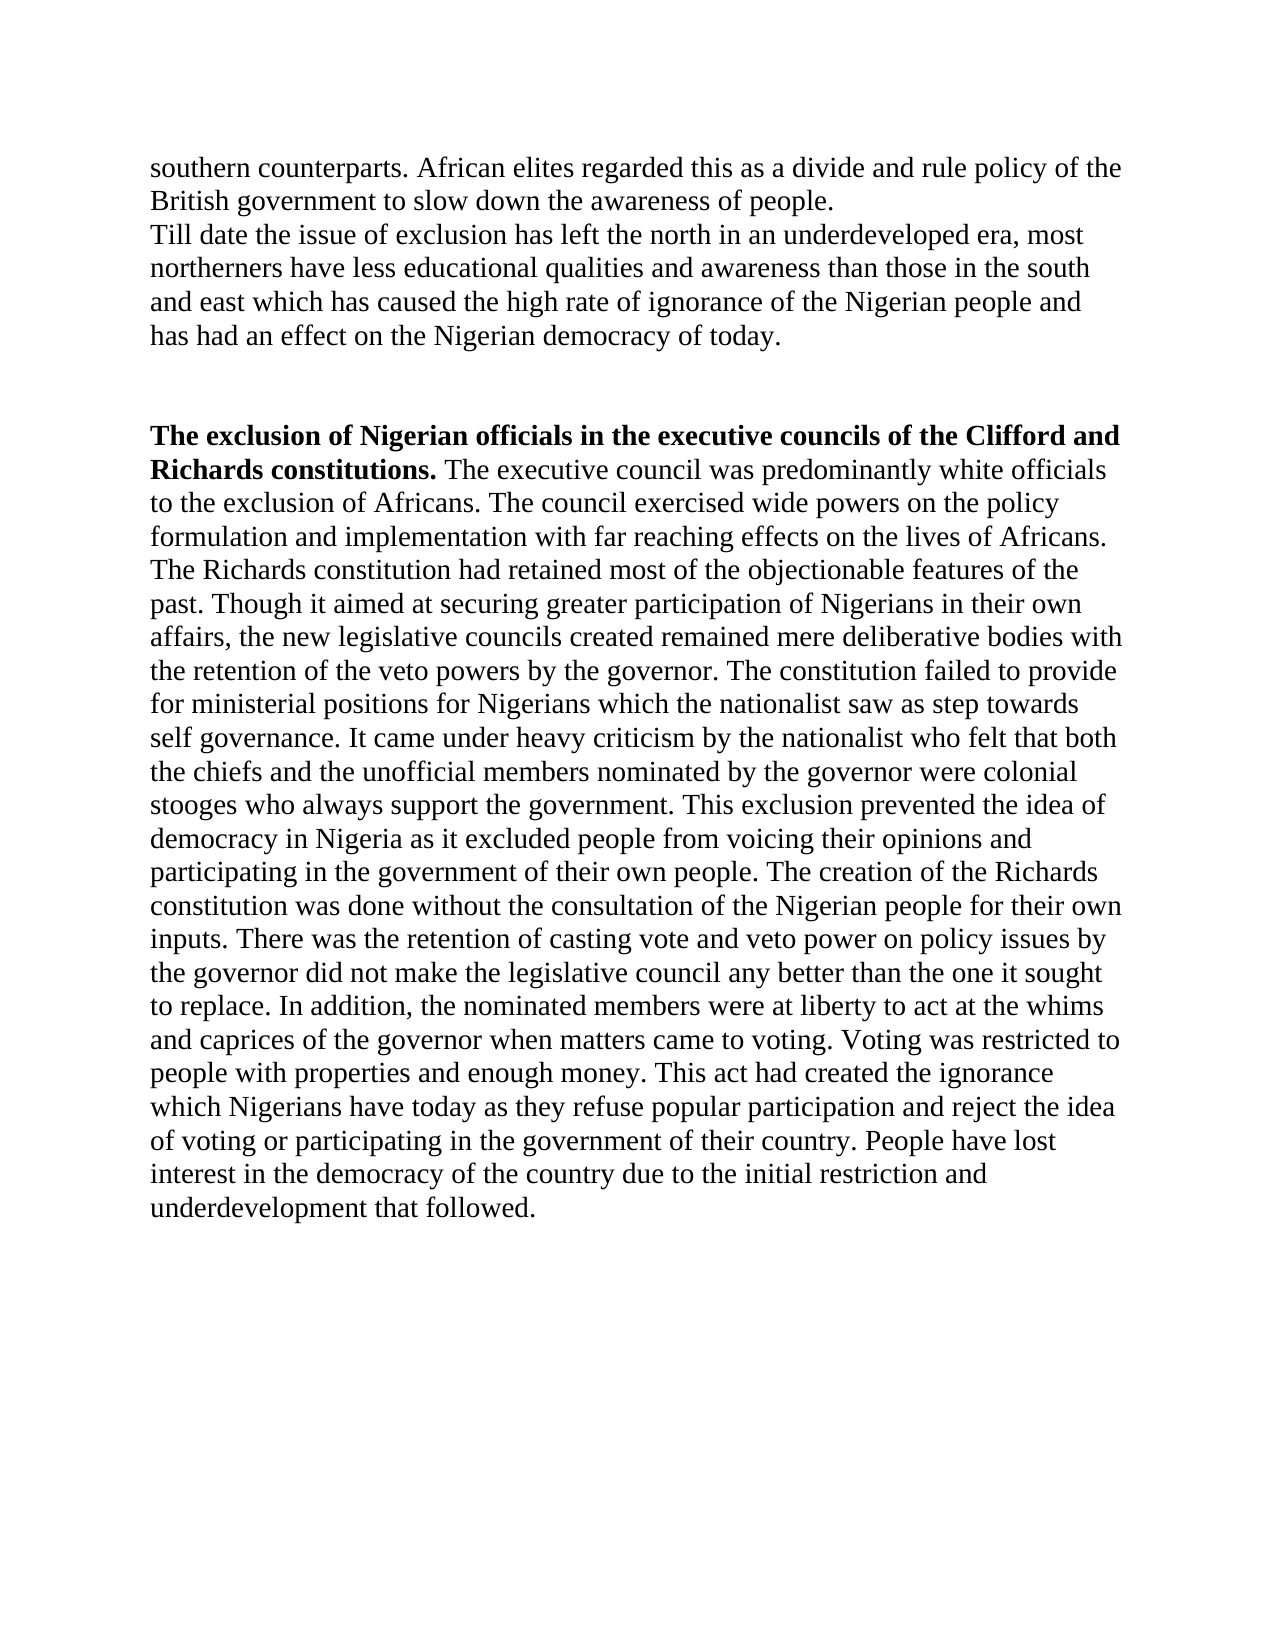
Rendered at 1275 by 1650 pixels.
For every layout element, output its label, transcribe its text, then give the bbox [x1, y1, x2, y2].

text Till date the issue of exclusion has left the north in an underdeveloped era, most northerners have less educational qualities and awareness than those in the south and east which has caused the high rate of ignorance of the Nigerian people and has had an effect on the Nigerian democracy of today. [150, 217, 1125, 351]
text The exclusion of Nigerian officials in the executive councils of the Clifford and Richards constitutions. The executive council was predominantly white officials to the exclusion of Africans. The council exercised wide powers on the policy formulation and implementation with far reaching effects on the lives of Africans. The Richards constitution had retained most of the objectionable features of the past. Though it aimed at securing greater participation of Nigerians in their own affairs, the new legislative councils created remained mere deliberative bodies with the retention of the veto powers by the governor. The constitution failed to provide for ministerial positions for Nigerians which the nationalist saw as step towards self governance. It came under heavy criticism by the nationalist who felt that both the chiefs and the unofficial members nominated by the governor were colonial stooges who always support the government. This exclusion prevented the idea of democracy in Nigeria as it excluded people from voicing their opinions and participating in the government of their own people. The creation of the Richards constitution was done without the consultation of the Nigerian people for their own inputs. There was the retention of casting vote and veto power on policy issues by the governor did not make the legislative council any better than the one it sought to replace. In addition, the nominated members were at liberty to act at the whims and caprices of the governor when matters came to voting. Voting was restricted to people with properties and enough money. This act had created the ignorance which Nigerians have today as they refuse popular participation and reject the idea of voting or participating in the government of their country. People have lost interest in the democracy of the country due to the initial restriction and underdevelopment that followed. [150, 418, 1125, 1223]
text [150, 150, 1125, 217]
